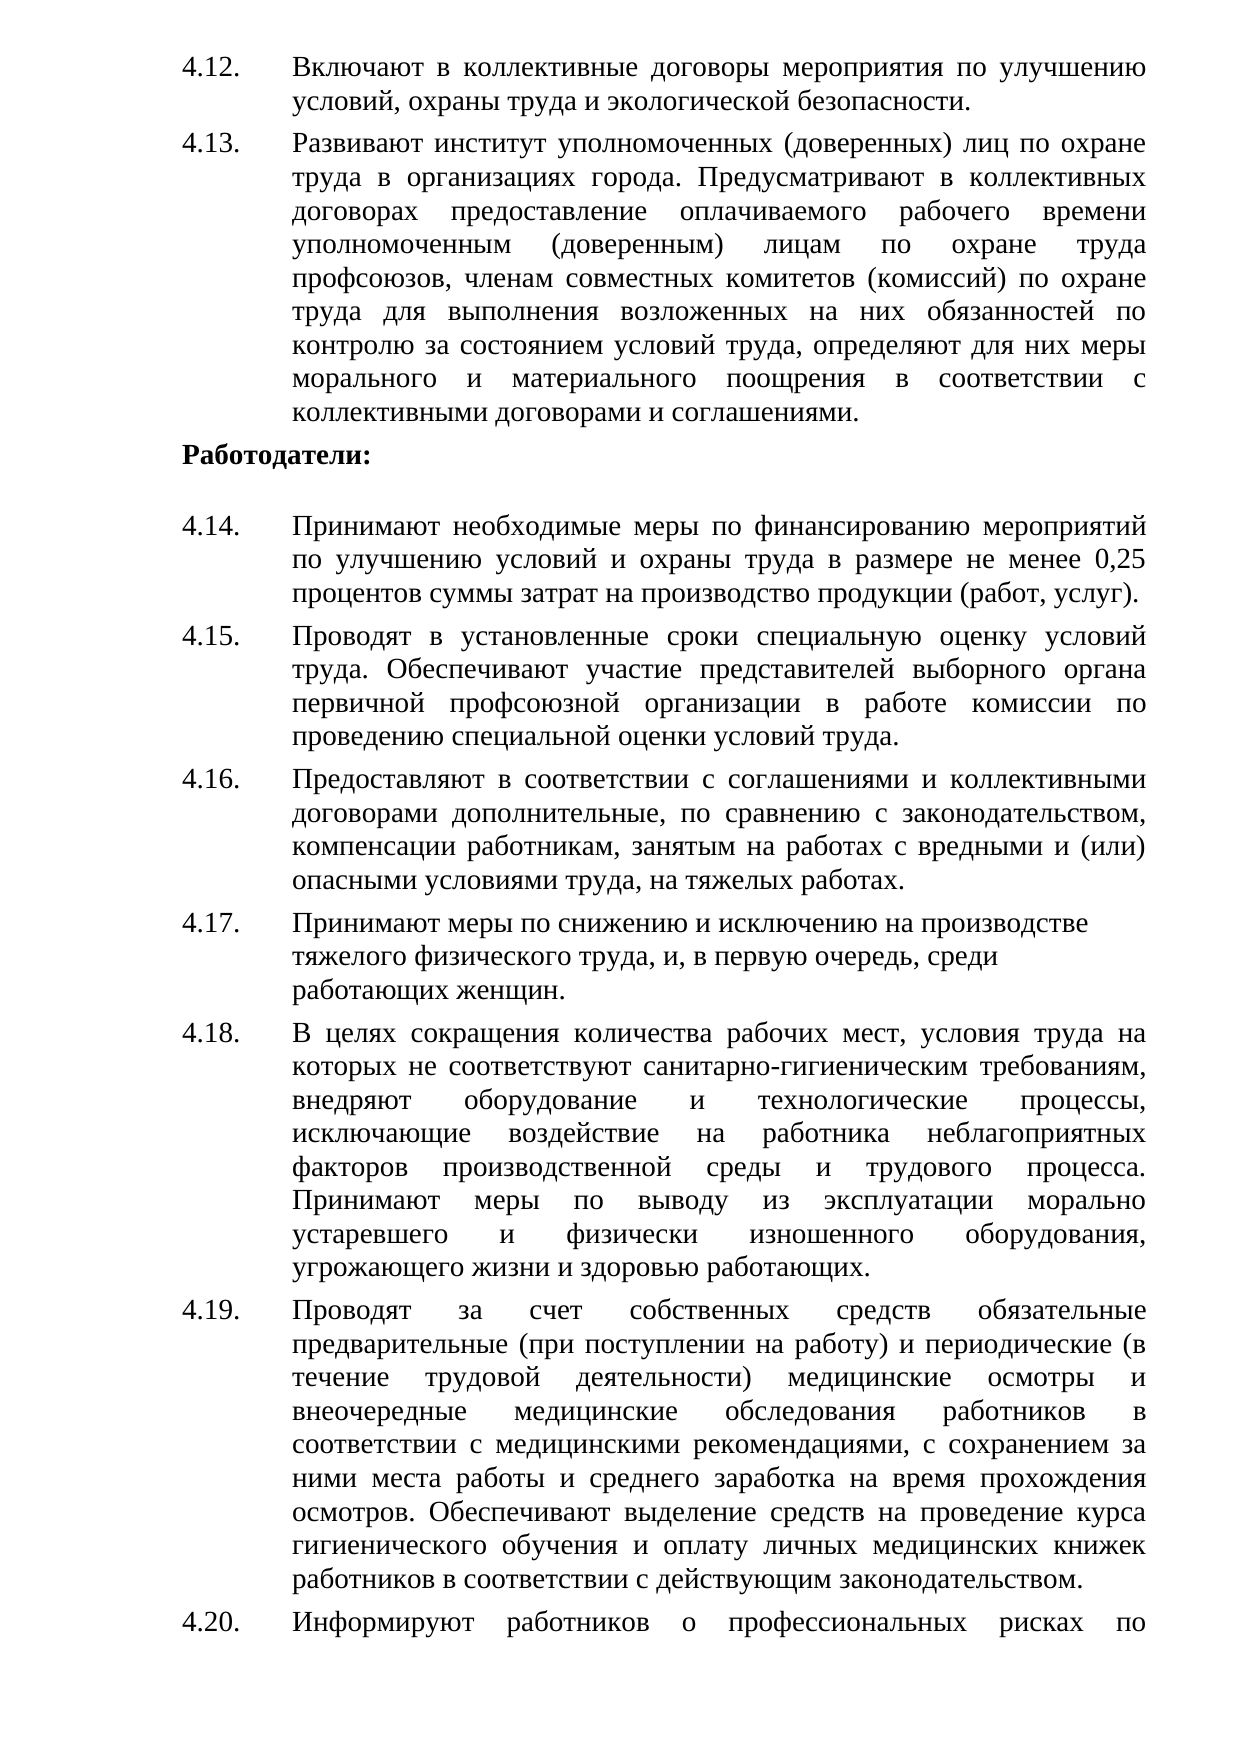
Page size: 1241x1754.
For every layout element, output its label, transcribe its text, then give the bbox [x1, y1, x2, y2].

table_cell Проводят за счет собственных средств обязательные предварительные (при поступлении на работу) и периодические (в течение трудовой деятельности) медицинские осмотры и внеочередные медицинские обследования работников в соответствии с медицинскими рекомендациями, с сохранением за ними места работы и среднего заработка на время прохождения осмотров. Обеспечивают выделение средств на проведение курса гигиенического обучения и оплату личных медицинских книжек работников в соответствии с действующим законодательством. [287, 1288, 1152, 1599]
table_cell 4.13. [177, 121, 287, 432]
table_cell Работодатели: [177, 432, 1152, 503]
table_cell В целях сокращения количества рабочих мест, условия труда на которых не соответствуют санитарно-гигиеническим требованиям, внедряют оборудование и технологические процессы, исключающие воздействие на работника неблагоприятных факторов производственной среды и трудового процесса. Принимают меры по выводу из эксплуатации морально устаревшего и физически изношенного оборудования, угрожающего жизни и здоровью работающих. [287, 1010, 1152, 1288]
table_cell 4.19. [177, 1288, 287, 1599]
table_cell Развивают институт уполномоченных (доверенных) лиц по охране труда в организациях города. Предусматривают в коллективных договорах предоставление оплачиваемого рабочего времени уполномоченным (доверенным) лицам по охране труда профсоюзов, членам совместных комитетов (комиссий) по охране труда для выполнения возложенных на них обязанностей по контролю за состоянием условий труда, определяют для них меры морального и материального поощрения в соответствии с коллективными договорами и соглашениями. [287, 121, 1152, 432]
table_cell Предоставляют в соответствии с соглашениями и коллективными договорами дополнительные, по сравнению с законодательством, компенсации работникам, занятым на работах с вредными и (или) опасными условиями труда, на тяжелых работах. [287, 757, 1152, 900]
table_cell Принимают необходимые меры по финансированию мероприятий по улучшению условий и охраны труда в размере не менее 0,25 процентов суммы затрат на производство продукции (работ, услуг). [287, 503, 1152, 613]
table_cell Принимают меры по снижению и исключению на производстве тяжелого физического труда, и, в первую очередь, среди работающих женщин. [287, 900, 1152, 1010]
table_cell Включают в коллективные договоры мероприятия по улучшению условий, охраны труда и экологической безопасности. [287, 44, 1152, 121]
table_cell 4.14. [177, 503, 287, 613]
table_cell 4.17. [177, 900, 287, 1010]
table_cell Проводят в установленные сроки специальную оценку условий труда. Обеспечивают участие представителей выборного органа первичной профсоюзной организации в работе комиссии по проведению специальной оценки условий труда. [287, 613, 1152, 757]
table_cell 4.12. [177, 44, 287, 121]
table_cell 4.20. [177, 1599, 287, 1642]
table_cell 4.18. [177, 1010, 287, 1288]
table_cell 4.16. [177, 757, 287, 900]
table_cell 4.15. [177, 613, 287, 757]
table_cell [287, 1599, 1152, 1642]
